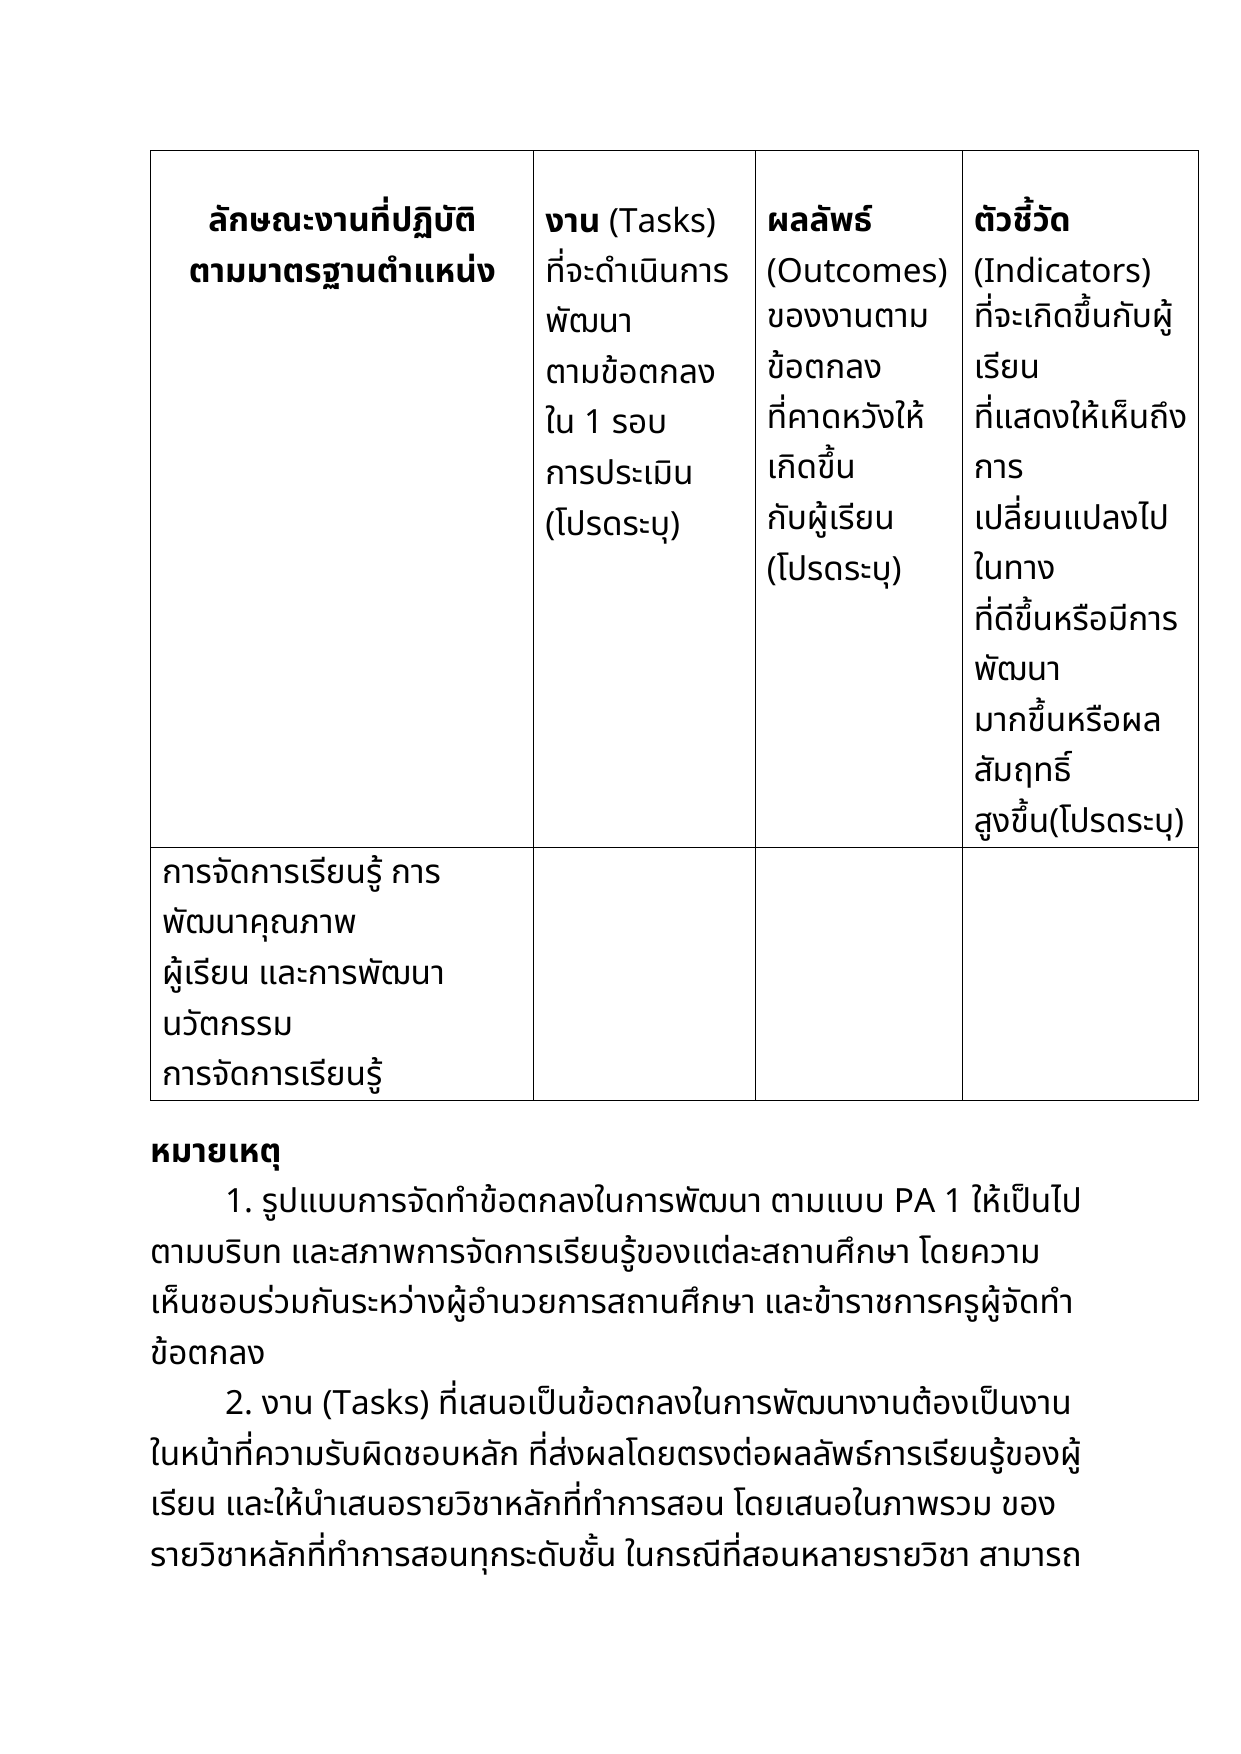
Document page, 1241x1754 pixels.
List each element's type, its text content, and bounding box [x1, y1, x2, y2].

table_cell [534, 848, 755, 1100]
table_header ตัวชี้วัด (Indicators) ที่จะเกิดขึ้นกับผู้เรียน ที่แสดงให้เห็นถึงการเปลี่ยนแปลงไปในทาง ที่ดีขึ้นหรือมีการพัฒนา มากขึ้นหรือผลสัมฤทธิ์ สูงขึ้น(โปรดระบุ) [963, 151, 1198, 847]
table_cell [963, 848, 1198, 1100]
table_header ผลลัพธ์ (Outcomes) ของงานตามข้อตกลง ที่คาดหวังให้เกิดขึ้น กับผู้เรียน (โปรดระบุ) [756, 151, 962, 847]
text หมายเหตุ [150, 1127, 1090, 1177]
text 1. รูปแบบการจัดทำข้อตกลงในการพัฒนา ตามแบบ PA 1 ให้เป็นไปตามบริบท และสภาพการจัดการเรียนรู้ของแต่ละสถานศึกษา โดยความเห็นชอบร่วมกันระหว่างผู้อำนวยการสถานศึกษา และข้าราชการครูผู้จัดทำข้อตกลง [150, 1177, 1090, 1379]
table_cell 3. ด้านการพัฒนาตนเองและวิชาชีพ ลักษณะงานที่เสนอให้ครอบคลุมถึง การพัฒนาตนเองอย่างเป็นระบบ และต่อเนื่อง การมีส่วนร่วม ในการแลกเปลี่ยนเรียนรู้ทางวิชาชีพ เพื่อพัฒนาการจัดการเรียนรู้ และการนำความรู้ความสามารถ ทักษะที่ได้จากการพัฒนาตนเอง และวิชาชีพมาใช้ในการพัฒนา การจัดการเรียนรู้ การพัฒนาคุณภาพ ผู้เรียน และการพัฒนานวัตกรรม การจัดการเรียนรู้ [151, 848, 533, 1100]
table_header งาน (Tasks) ที่จะดำเนินการพัฒนา ตามข้อตกลงใน 1 รอบ การประเมิน (โปรดระบุ) [534, 151, 755, 847]
table_cell [756, 848, 962, 1100]
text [150, 1379, 1090, 1581]
table_header ลักษณะงานที่ปฏิบัติ ตามมาตรฐานตำแหน่ง [151, 151, 533, 847]
